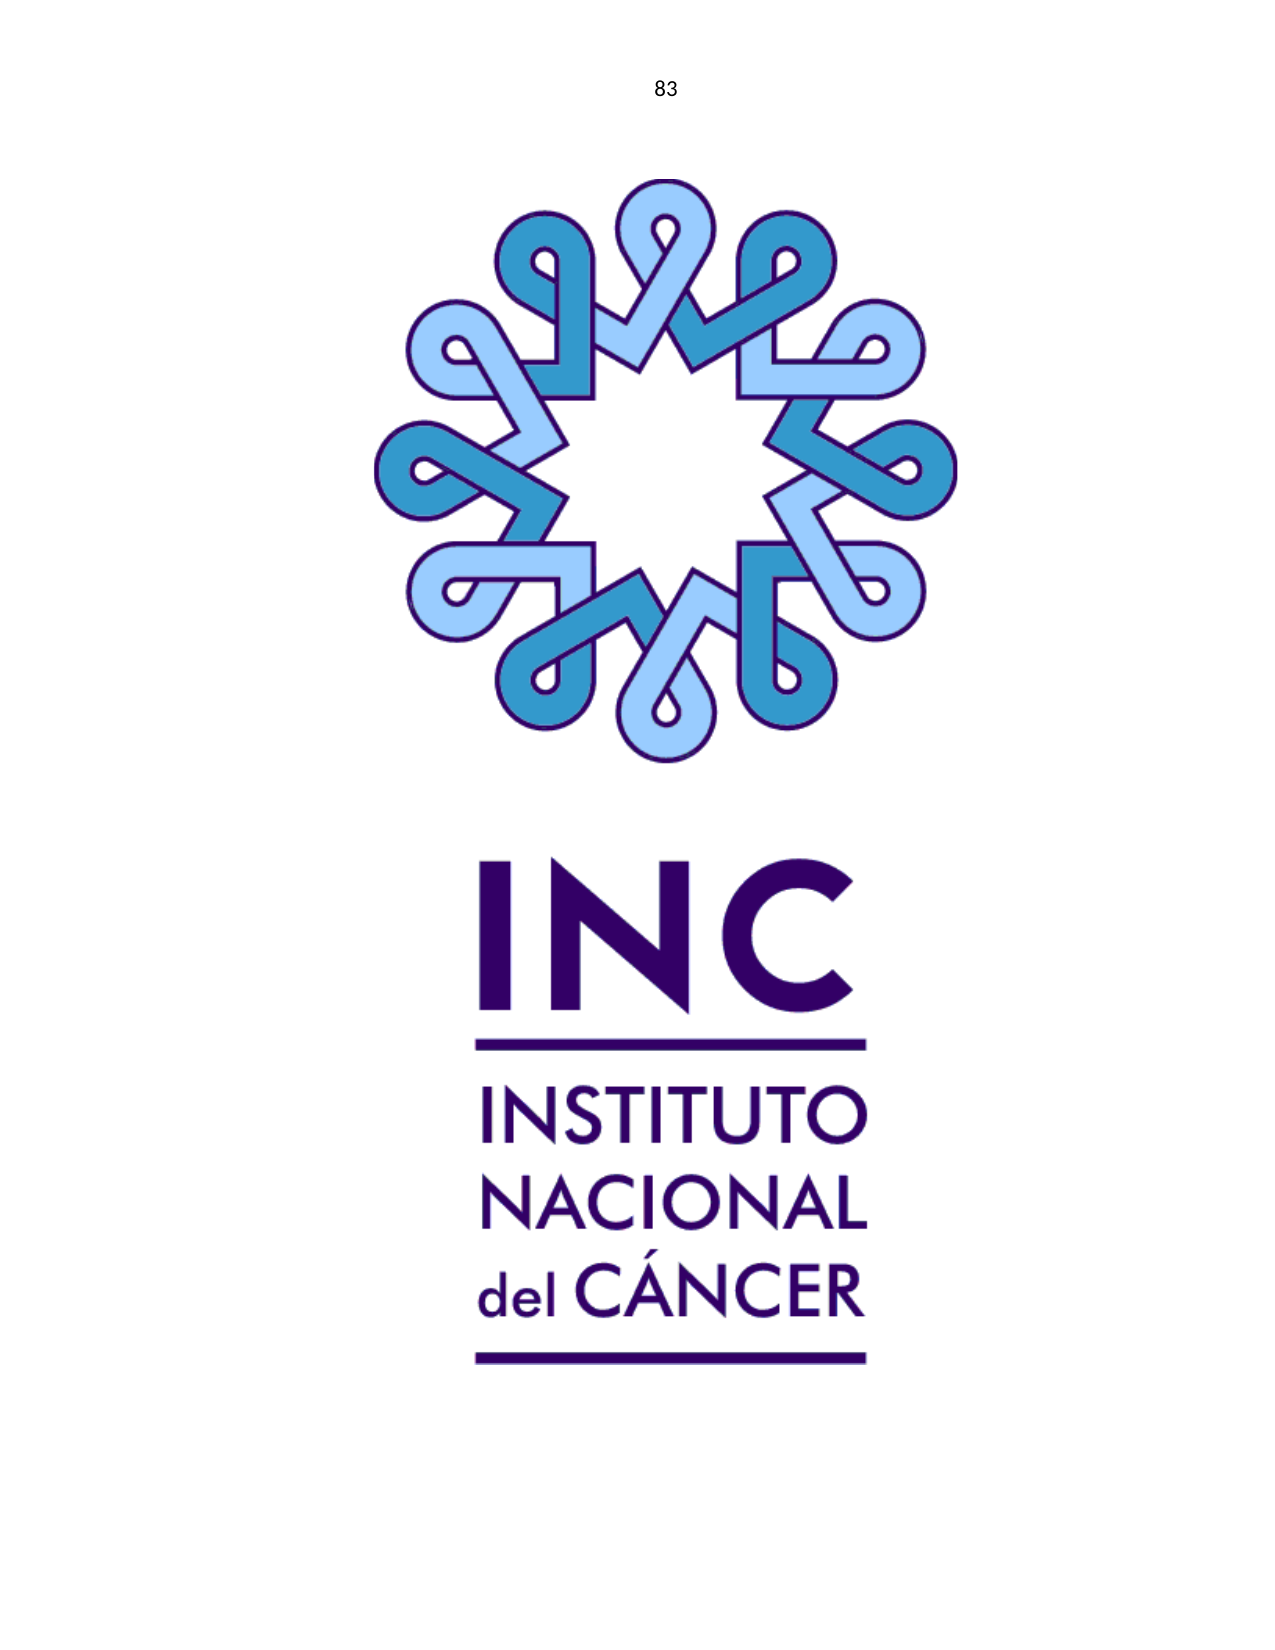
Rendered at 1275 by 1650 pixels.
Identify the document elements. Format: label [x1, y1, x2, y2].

picture [373, 179, 958, 1365]
